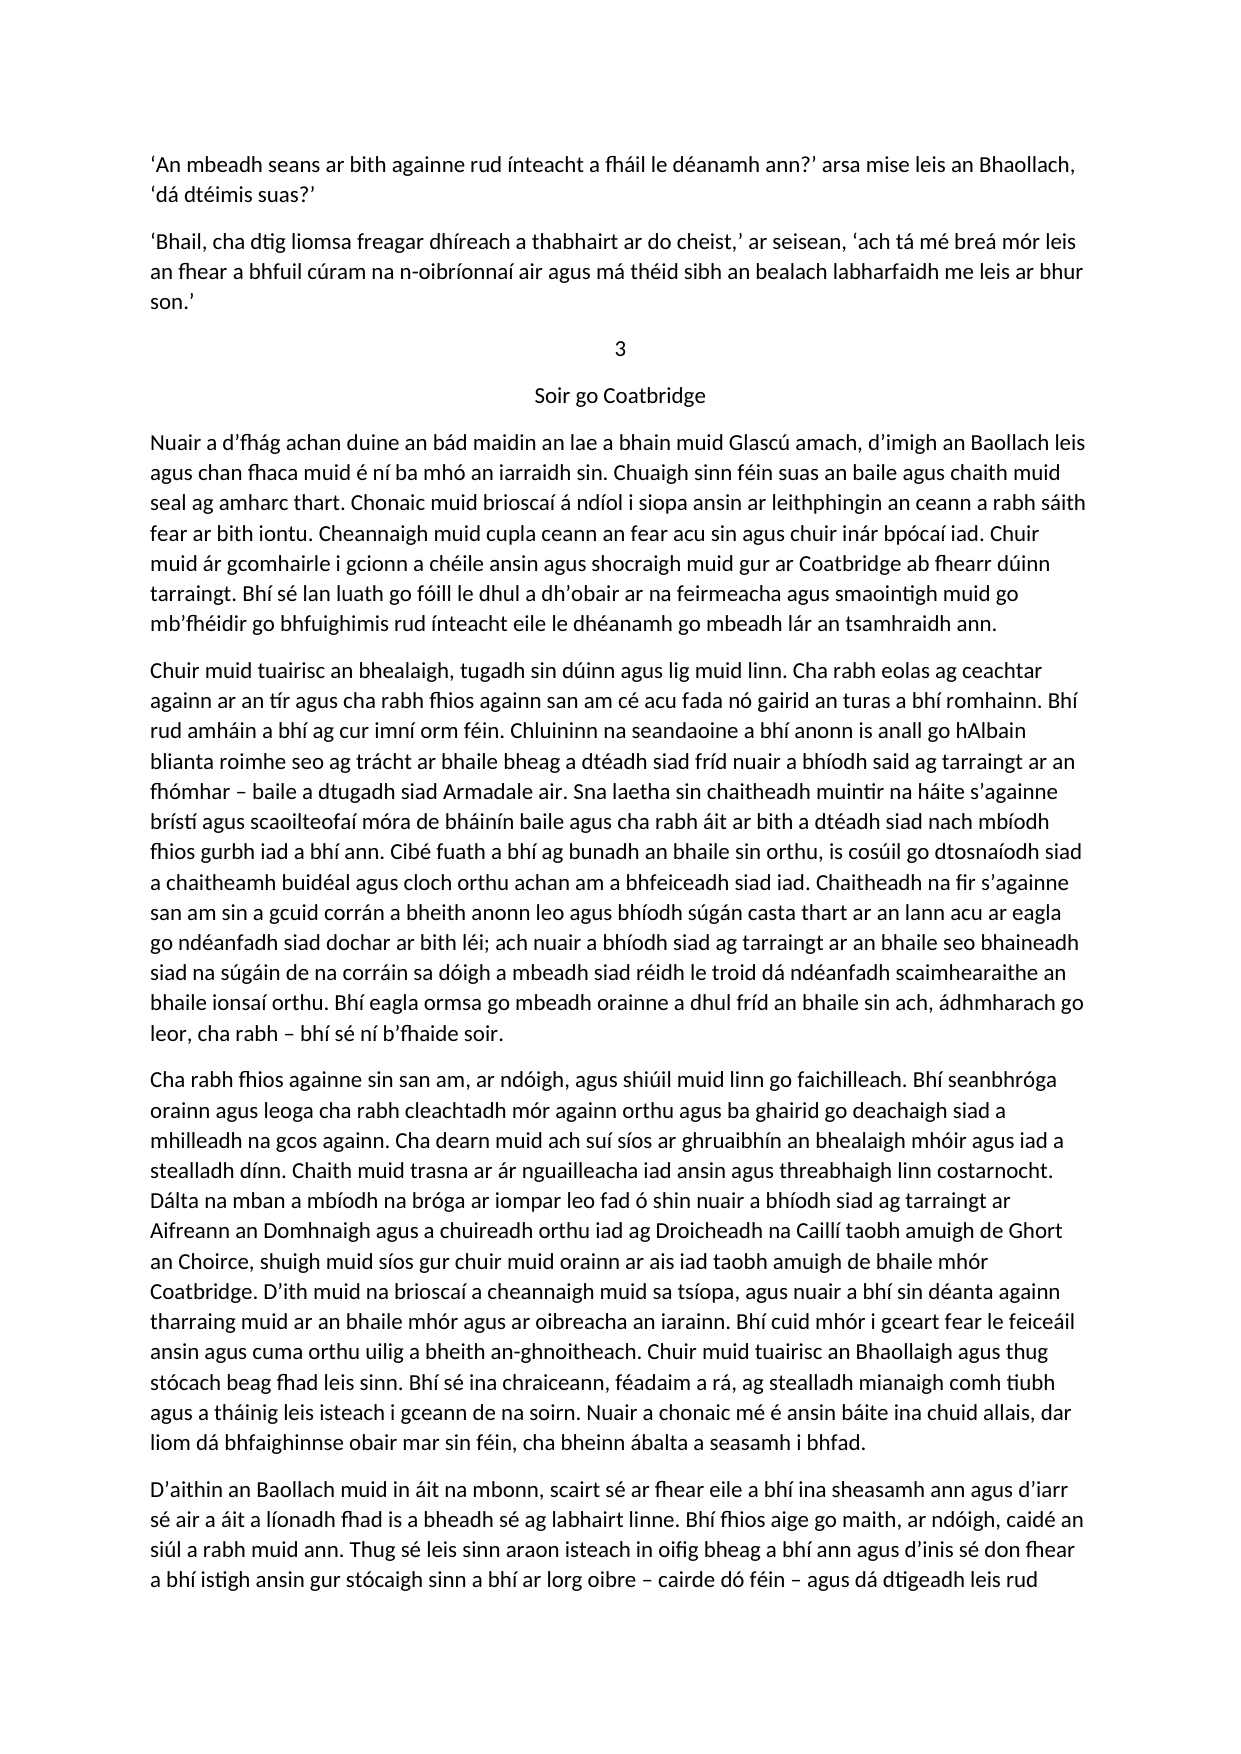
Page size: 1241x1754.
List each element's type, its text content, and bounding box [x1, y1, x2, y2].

text Chuir muid tuairisc an bhealaigh, tugadh sin dúinn agus lig muid linn. Cha rabh eolas ag ceachtar againn ar an tír agus cha rabh fhios againn san am cé acu fada nó gairid an turas a bhí romhainn. Bhí rud amháin a bhí ag cur imní orm féin. Chluininn na seandaoine a bhí anonn is anall go hAlbain blianta roimhe seo ag trácht ar bhaile bheag a dtéadh siad fríd nuair a bhíodh said ag tarraingt ar an fhómhar – baile a dtugadh siad Armadale air. Sna laetha sin chaitheadh muintir na háite s’againne brístí agus scaoilteofaí móra de bháinín baile agus cha rabh áit ar bith a dtéadh siad nach mbíodh fhios gurbh iad a bhí ann. Cibé fuath a bhí ag bunadh an bhaile sin orthu, is cosúil go dtosnaíodh siad a chaitheamh buidéal agus cloch orthu achan am a bhfeiceadh siad iad. Chaitheadh na fir s’againne san am sin a gcuid corrán a bheith anonn leo agus bhíodh súgán casta thart ar an lann acu ar eagla go ndéanfadh siad dochar ar bith léi; ach nuair a bhíodh siad ag tarraingt ar an bhaile seo bhaineadh siad na súgáin de na corráin sa dóigh a mbeadh siad réidh le troid dá ndéanfadh scaimhearaithe an bhaile ionsaí orthu. Bhí eagla ormsa go mbeadh orainne a dhul fríd an bhaile sin ach, ádhmharach go leor, cha rabh – bhí sé ní b’fhaide soir. [150, 656, 1090, 1047]
text Soir go Coatbridge [150, 381, 1090, 409]
text ‘An mbeadh seans ar bith againne rud ínteacht a fháil le déanamh ann?’ arsa mise leis an Bhaollach, ‘dá dtéimis suas?’ [150, 150, 1090, 208]
text ‘Bhail, cha dtig liomsa freagar dhíreach a thabhairt ar do cheist,’ ar seisean, ‘ach tá mé breá mór leis an fhear a bhfuil cúram na n-oibríonnaí air agus má théid sibh an bealach labharfaidh me leis ar bhur son.’ [150, 227, 1090, 316]
text Nuair a d’fhág achan duine an bád maidin an lae a bhain muid Glascú amach, d’imigh an Baollach leis agus chan fhaca muid é ní ba mhó an iarraidh sin. Chuaigh sinn féin suas an baile agus chaith muid seal ag amharc thart. Chonaic muid brioscaí á ndíol i siopa ansin ar leithphingin an ceann a rabh sáith fear ar bith iontu. Cheannaigh muid cupla ceann an fear acu sin agus chuir inár bpócaí iad. Chuir muid ár gcomhairle i gcionn a chéile ansin agus shocraigh muid gur ar Coatbridge ab fhearr dúinn tarraingt. Bhí sé lan luath go fóill le dhul a dh’obair ar na feirmeacha agus smaointigh muid go mb’fhéidir go bhfuighimis rud ínteacht eile le dhéanamh go mbeadh lár an tsamhraidh ann. [150, 428, 1090, 637]
text Cha rabh fhios againne sin san am, ar ndóigh, agus shiúil muid linn go faichilleach. Bhí seanbhróga orainn agus leoga cha rabh cleachtadh mór againn orthu agus ba ghairid go deachaigh siad a mhilleadh na gcos againn. Cha dearn muid ach suí síos ar ghruaibhín an bhealaigh mhóir agus iad a stealladh dínn. Chaith muid trasna ar ár nguailleacha iad ansin agus threabhaigh linn costarnocht. Dálta na mban a mbíodh na bróga ar iompar leo fad ó shin nuair a bhíodh siad ag tarraingt ar Aifreann an Domhnaigh agus a chuireadh orthu iad ag Droicheadh na Caillí taobh amuigh de Ghort an Choirce, shuigh muid síos gur chuir muid orainn ar ais iad taobh amuigh de bhaile mhór Coatbridge. D’ith muid na brioscaí a cheannaigh muid sa tsíopa, agus nuair a bhí sin déanta againn tharraing muid ar an bhaile mhór agus ar oibreacha an iarainn. Bhí cuid mhór i gceart fear le feiceáil ansin agus cuma orthu uilig a bheith an-ghnoitheach. Chuir muid tuairisc an Bhaollaigh agus thug stócach beag fhad leis sinn. Bhí sé ina chraiceann, féadaim a rá, ag stealladh mianaigh comh tiubh agus a tháinig leis isteach i gceann de na soirn. Nuair a chonaic mé é ansin báite ina chuid allais, dar liom dá bhfaighinnse obair mar sin féin, cha bheinn ábalta a seasamh i bhfad. [150, 1066, 1090, 1456]
text 3 [150, 334, 1090, 362]
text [150, 1475, 1090, 1594]
